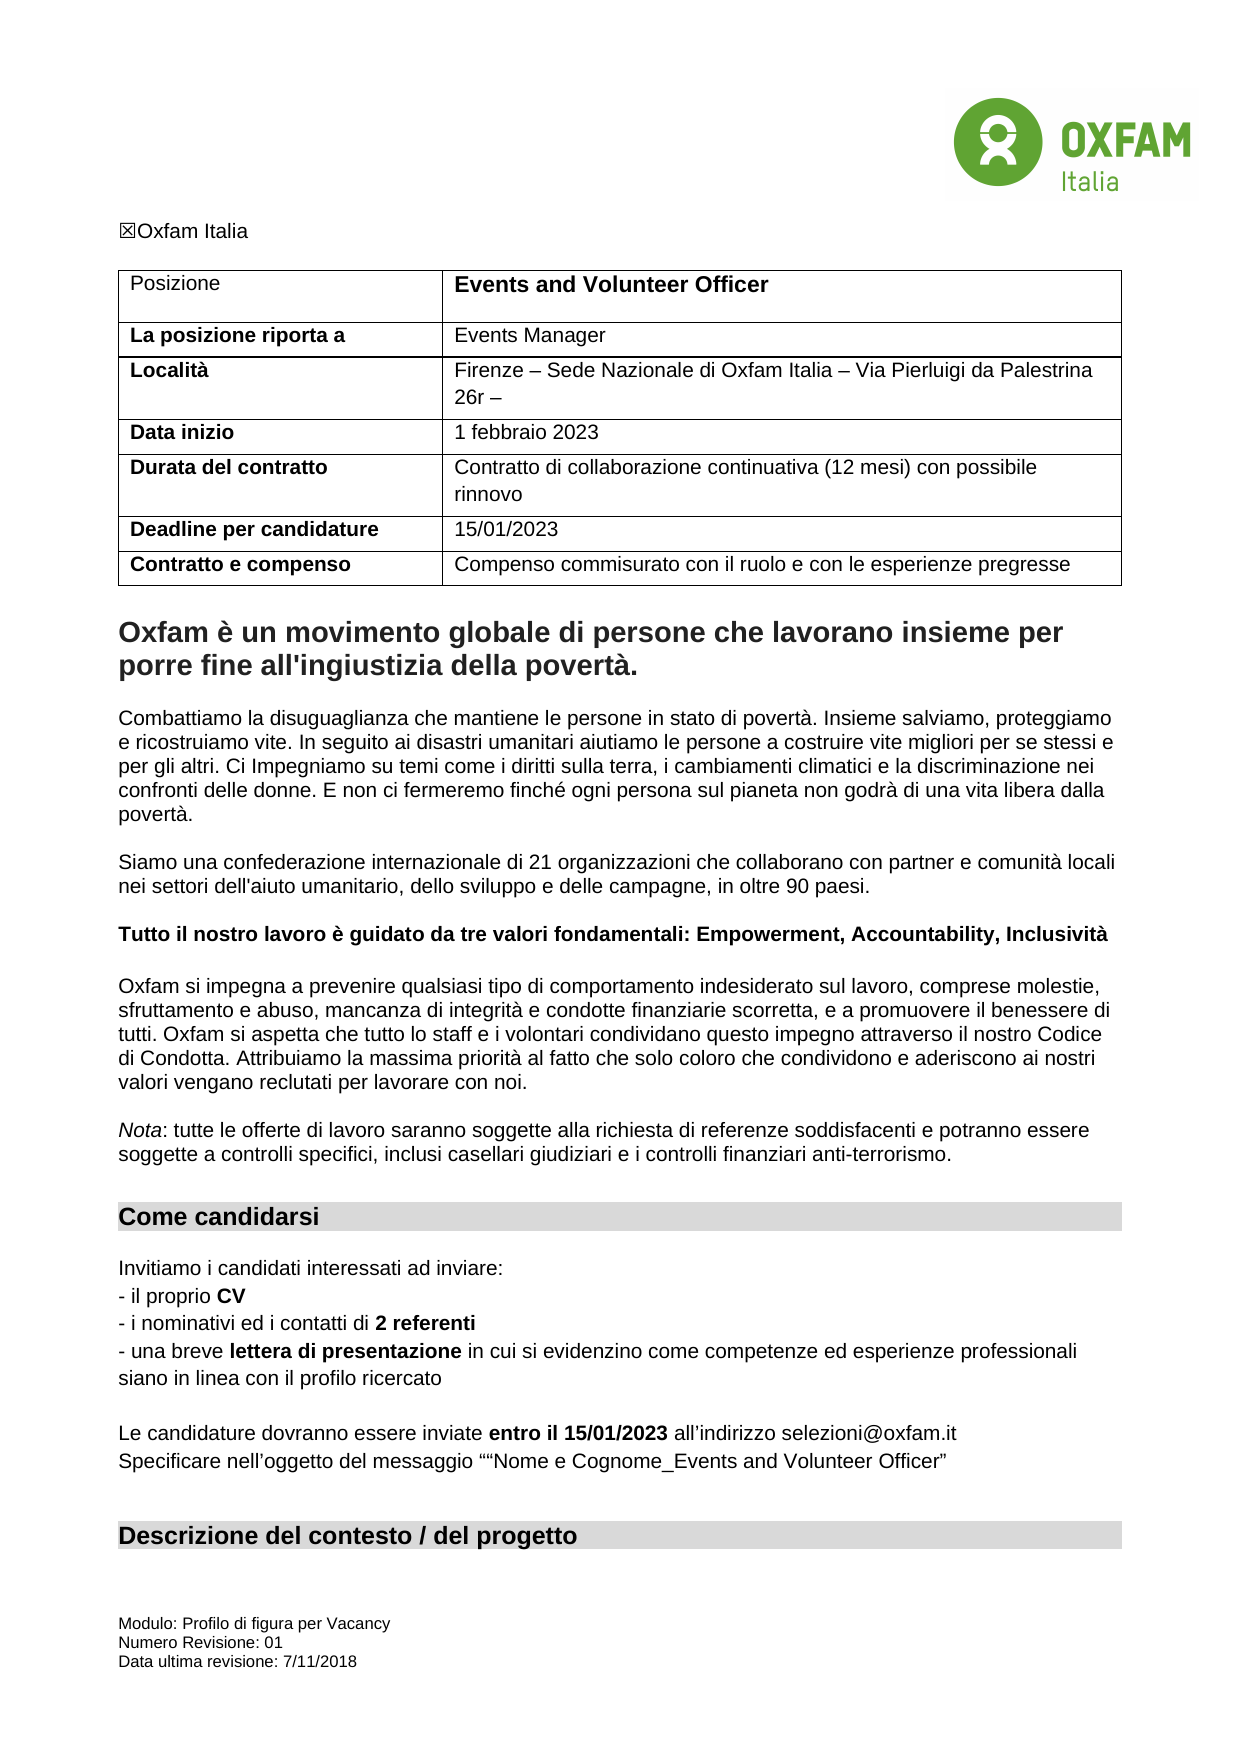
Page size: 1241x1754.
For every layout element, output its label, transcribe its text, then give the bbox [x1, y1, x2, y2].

text Oxfam si impegna a prevenire qualsiasi tipo di comportamento indesiderato sul lavoro, comprese molestie, sfruttamento e abuso, mancanza di integrità e condotte finanziarie scorretta, e a promuovere il benessere di tutti. Oxfam si aspetta che tutto lo staff e i volontari condividano questo impegno attraverso il nostro Codice di Condotta. Attribuiamo la massima priorità al fatto che solo coloro che condividono e aderiscono ai nostri valori vengano reclutati per lavorare con noi. [118, 974, 1122, 1094]
text Invitiamo i candidati interessati ad inviare: [118, 1256, 1122, 1280]
text - una breve lettera di presentazione in cui si evidenzino come competenze ed esperienze professionali siano in linea con il profilo ricercato [118, 1338, 1122, 1390]
text Combattiamo la disuguaglianza che mantiene le persone in stato di povertà. Insieme salviamo, proteggiamo e ricostruiamo vite. In seguito ai disastri umanitari aiutiamo le persone a costruire vite migliori per se stessi e per gli altri. Ci Impegniamo su temi come i diritti sulla terra, i cambiamenti climatici e la discriminazione nei confronti delle donne. E non ci fermeremo finché ogni persona sul pianeta non godrà di una vita libera dalla povertà. [118, 706, 1122, 826]
table_cell Deadline per candidature [119, 517, 442, 551]
table_cell Contratto e compenso [119, 552, 442, 585]
text - i nominativi ed i contatti di 2 referenti [118, 1311, 1122, 1335]
text Tutto il nostro lavoro è guidato da tre valori fondamentali: Empowerment, Accountability, Inclusività [118, 922, 1122, 946]
text Oxfam Italia [118, 216, 1122, 245]
picture [944, 88, 1199, 201]
table_cell Firenze – Sede Nazionale di Oxfam Italia – Via Pierluigi da Palestrina 26r – [443, 358, 1121, 419]
text Nota: tutte le offerte di lavoro saranno soggette alla richiesta di referenze soddisfacenti e potranno essere soggette a controlli specifici, inclusi casellari giudiziari e i controlli finanziari anti-terrorismo. [118, 1118, 1122, 1166]
table_cell Contratto di collaborazione continuativa (12 mesi) con possibile rinnovo [443, 455, 1121, 516]
text Descrizione del contesto / del progetto [118, 1521, 1122, 1549]
text Siamo una confederazione internazionale di 21 organizzazioni che collaborano con partner e comunità locali nei settori dell'aiuto umanitario, dello sviluppo e delle campagne, in oltre 90 paesi. [118, 850, 1122, 898]
table_cell Località [119, 358, 442, 419]
table_cell La posizione riporta a [119, 323, 442, 356]
table_cell Durata del contratto [119, 455, 442, 516]
table_cell Events Manager [443, 323, 1121, 356]
table_cell Data inizio [119, 420, 442, 453]
text Oxfam è un movimento globale di persone che lavorano insieme per porre fine all'ingiustizia della povertà. [118, 615, 1122, 682]
text Come candidarsi [118, 1202, 1122, 1231]
text - il proprio CV [118, 1283, 1122, 1307]
text Le candidature dovranno essere inviate entro il 15/01/2023 all’indirizzo selezioni@oxfam.it [118, 1421, 1122, 1445]
table_header Posizione [119, 271, 442, 322]
table_cell 1 febbraio 2023 [443, 420, 1121, 453]
text Specificare nell’oggetto del messaggio ““Nome e Cognome_Events and Volunteer Officer” [118, 1448, 1122, 1472]
table_cell Compenso commisurato con il ruolo e con le esperienze pregresse [443, 552, 1121, 585]
table_cell 15/01/2023 [443, 517, 1121, 551]
table_header Events and Volunteer Officer [443, 271, 1121, 322]
